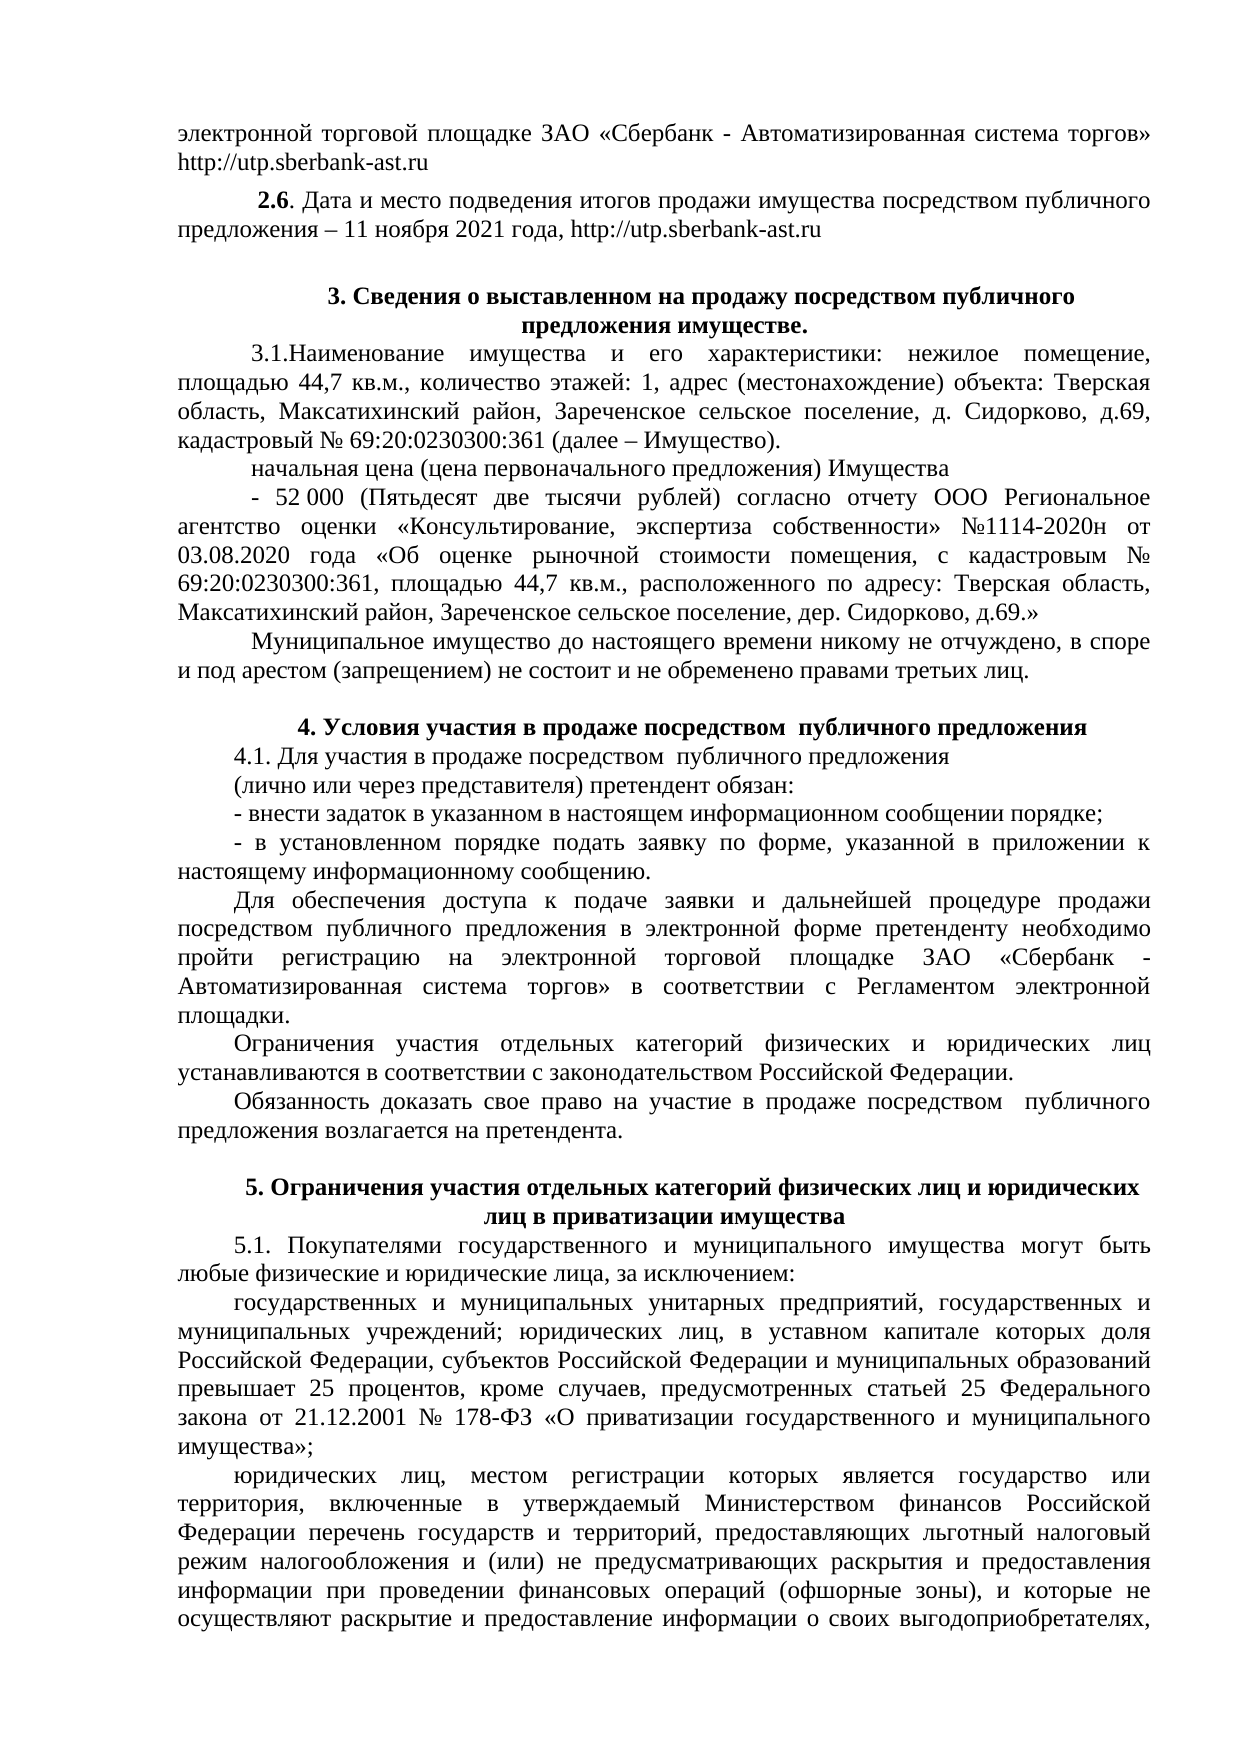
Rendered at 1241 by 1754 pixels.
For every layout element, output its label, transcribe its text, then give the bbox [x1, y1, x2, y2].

text (лично или через представителя) претендент обязан: [177, 770, 1152, 798]
text 2.6. Дата и место подведения итогов продажи имущества посредством публичного предложения – 11 ноября 2021 года, http://utp.sberbank-ast.ru [177, 185, 1152, 243]
text Обязанность доказать свое право на участие в продаже посредством публичного предложения возлагается на претендента. [177, 1086, 1152, 1143]
text 3.1.Наименование имущества и его характеристики: нежилое помещение, площадью 44,7 кв.м., количество этажей: 1, адрес (местонахождение) объекта: Тверская область, Максатихинский район, Зареченское сельское поселение, д. Сидорково, д.69, кадастровый № 69:20:0230300:361 (далее – Имущество). [177, 338, 1152, 453]
text - внести задаток в указанном в настоящем информационном сообщении порядке; [177, 798, 1152, 827]
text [177, 1460, 1152, 1632]
text - 52 000 (Пятьдесят две тысячи рублей) согласно отчету ООО Региональное агентство оценки «Консультирование, экспертиза собственности» №1114-2020н от 03.08.2020 года «Об оценке рыночной стоимости помещения, с кадастровым № 69:20:0230300:361, площадью 44,7 кв.м., расположенного по адресу: Тверская область, Максатихинский район, Зареченское сельское поселение, дер. Сидорково, д.69.» [177, 482, 1152, 626]
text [177, 118, 1152, 176]
text государственных и муниципальных унитарных предприятий, государственных и муниципальных учреждений; юридических лиц, в уставном капитале которых доля Российской Федерации, субъектов Российской Федерации и муниципальных образований превышает 25 процентов, кроме случаев, предусмотренных статьей 25 Федерального закона от 21.12.2001 № 178-ФЗ «О приватизации государственного и муниципального имущества»; [177, 1287, 1152, 1460]
text Муниципальное имущество до настоящего времени никому не отчуждено, в споре и под арестом (запрещением) не состоит и не обременено правами третьих лиц. [177, 626, 1152, 683]
text 3. Сведения о выставленном на продажу посредством публичного предложения имуществе. [177, 281, 1152, 338]
text 5. Ограничения участия отдельных категорий физических лиц и юридических лиц в приватизации имущества [177, 1172, 1152, 1230]
text 5.1. Покупателями государственного и муниципального имущества могут быть любые физические и юридические лица, за исключением: [177, 1230, 1152, 1287]
text - в установленном порядке подать заявку по форме, указанной в приложении к настоящему информационному сообщению. [177, 827, 1152, 885]
text начальная цена (цена первоначального предложения) Имущества [177, 453, 1152, 482]
text Ограничения участия отдельных категорий физических и юридических лиц устанавливаются в соответствии с законодательством Российской Федерации. [177, 1028, 1152, 1086]
text Для обеспечения доступа к подаче заявки и дальнейшей процедуре продажи посредством публичного предложения в электронной форме претенденту необходимо пройти регистрацию на электронной торговой площадке ЗАО «Сбербанк - Автоматизированная система торгов» в соответствии с Регламентом электронной площадки. [177, 885, 1152, 1028]
text 4. Условия участия в продаже посредством публичного предложения [177, 712, 1152, 741]
text 4.1. Для участия в продаже посредством публичного предложения [177, 741, 1152, 770]
